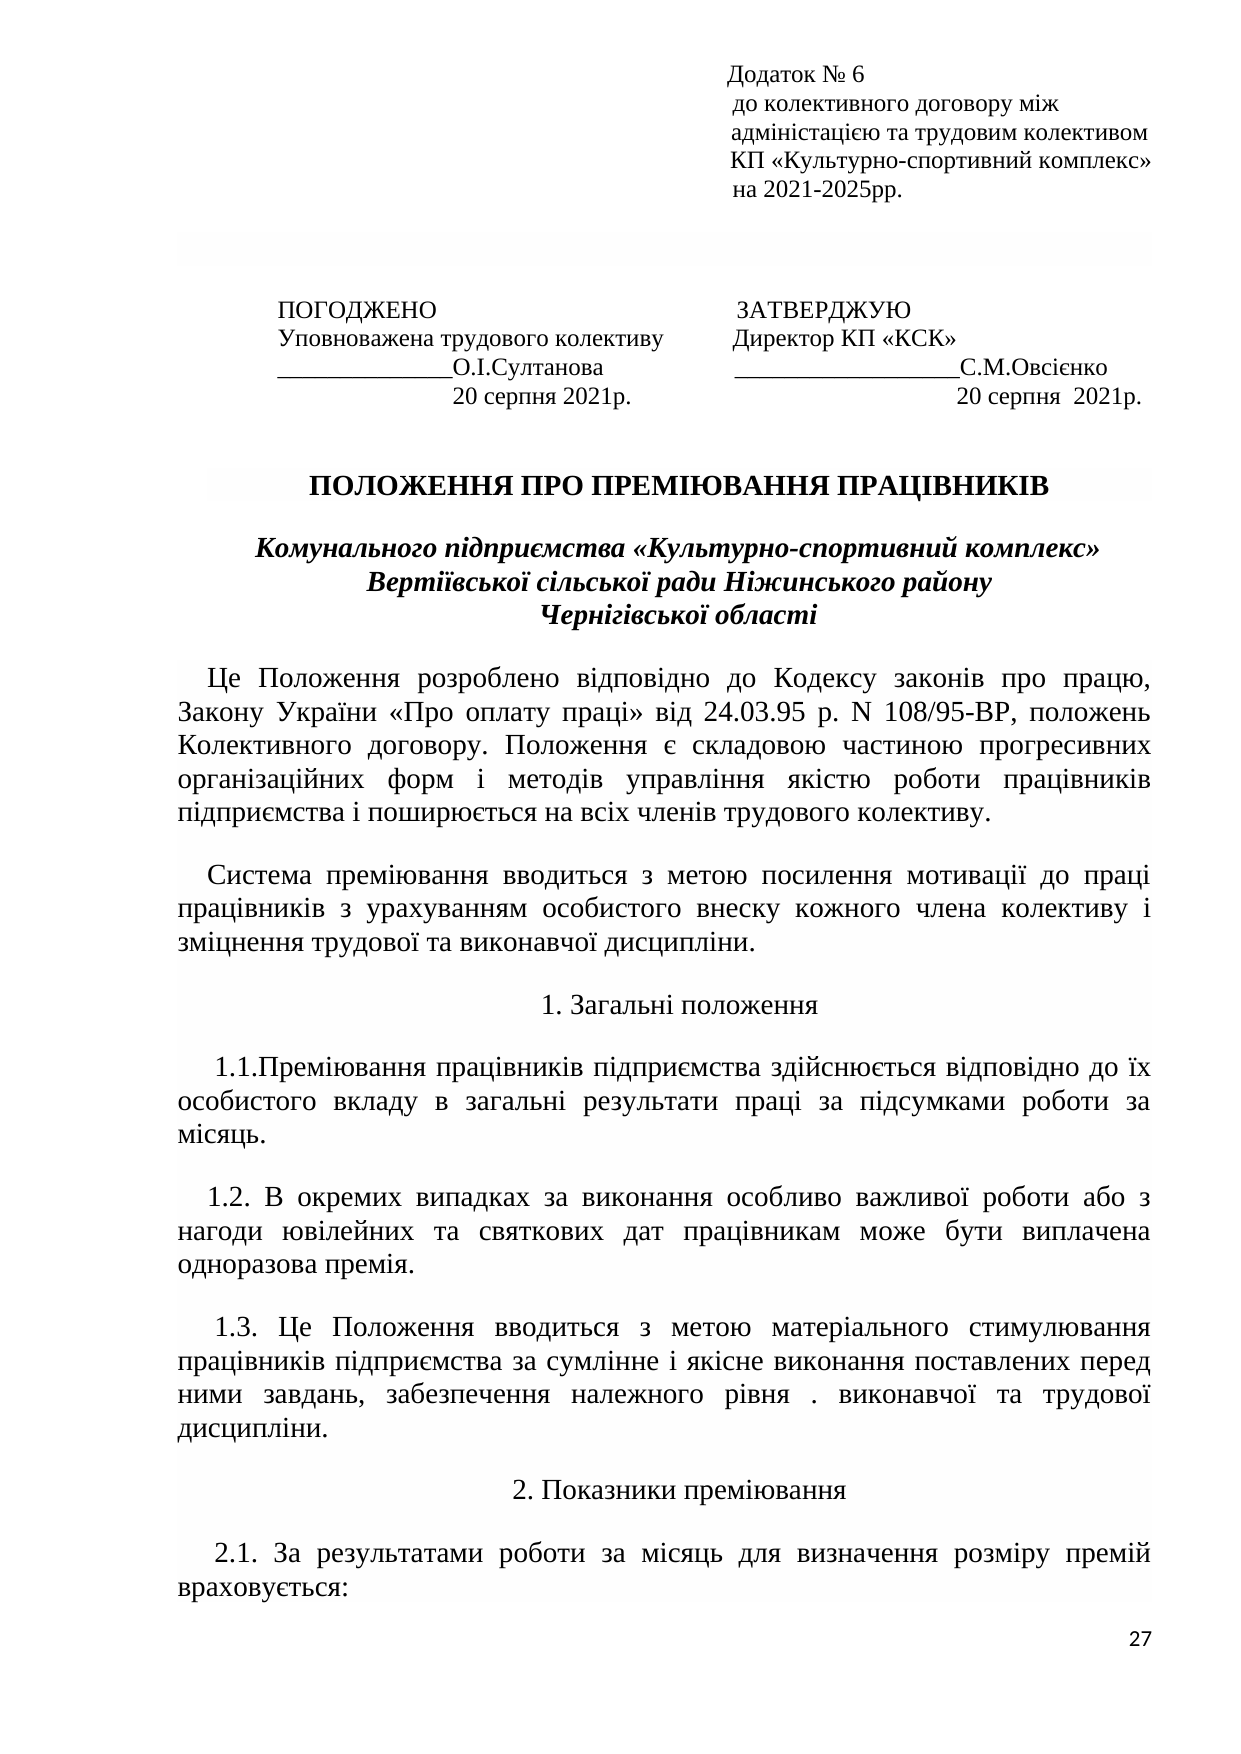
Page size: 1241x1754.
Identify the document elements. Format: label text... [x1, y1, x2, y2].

text Це Положення розроблено відповідно до Кодексу законів про працю, Закону України «Про оплату праці» від 24.03.95 р. N 108/95-ВР, положень Колективного договору. Положення є складовою частиною прогресивних організаційних форм і методів управління якістю роботи працівників підприємства і поширюється на всіх членів трудового колективу. [177, 660, 1152, 828]
text Комунального підприємства «Культурно-спортивний комплекс» Вертіївської сільської ради Ніжинського району [207, 530, 1152, 597]
text ______________О.І.Султанова __________________С.М.Овсієнко [177, 352, 1152, 381]
text адміністацією та трудовим колективом [177, 117, 1152, 145]
text до колективного договору між [177, 88, 1152, 117]
text 1.3. Це Положення вводиться з метою матеріального стимулювання працівників підприємства за сумлінне і якісне виконання поставлених перед ними завдань, забезпечення належного рівня . виконавчої та трудової дисципліни. [177, 1309, 1152, 1443]
text ПОЛОЖЕННЯ ПРО ПРЕМІЮВАННЯ ПРАЦІВНИКІВ [207, 468, 1152, 501]
text 20 серпня 2021р. 20 серпня 2021р. [177, 381, 1152, 410]
text 1. Загальні положення [177, 987, 1152, 1020]
text КП «Культурно-спортивний комплекс» [177, 145, 1152, 174]
text Додаток № 6 [177, 59, 1152, 88]
text 1.2. В окремих випадках за виконання особливо важливої роботи або з нагоди ювілейних та святкових дат працівникам може бути виплачена одноразова премія. [177, 1179, 1152, 1280]
text Уповноважена трудового колективу Директор КП «КСК» [177, 323, 1152, 352]
text на 2021-2025рр. [177, 174, 1152, 203]
text 1.1.Преміювання працівників підприємства здійснюється відповідно до їх особистого вкладу в загальні результати праці за підсумками роботи за місяць. [177, 1049, 1152, 1150]
text 2.1. За результатами роботи за місяць для визначення розміру премій враховується: [177, 1535, 1152, 1602]
text 2. Показники преміювання [177, 1472, 1152, 1506]
text Чернігівської області [207, 597, 1152, 631]
text Система преміювання вводиться з метою посилення мотивації до праці працівників з урахуванням особистого внеску кожного члена колективу і зміцнення трудової та виконавчої дисципліни. [177, 857, 1152, 958]
text ПОГОДЖЕНО ЗАТВЕРДЖУЮ [177, 295, 1152, 323]
